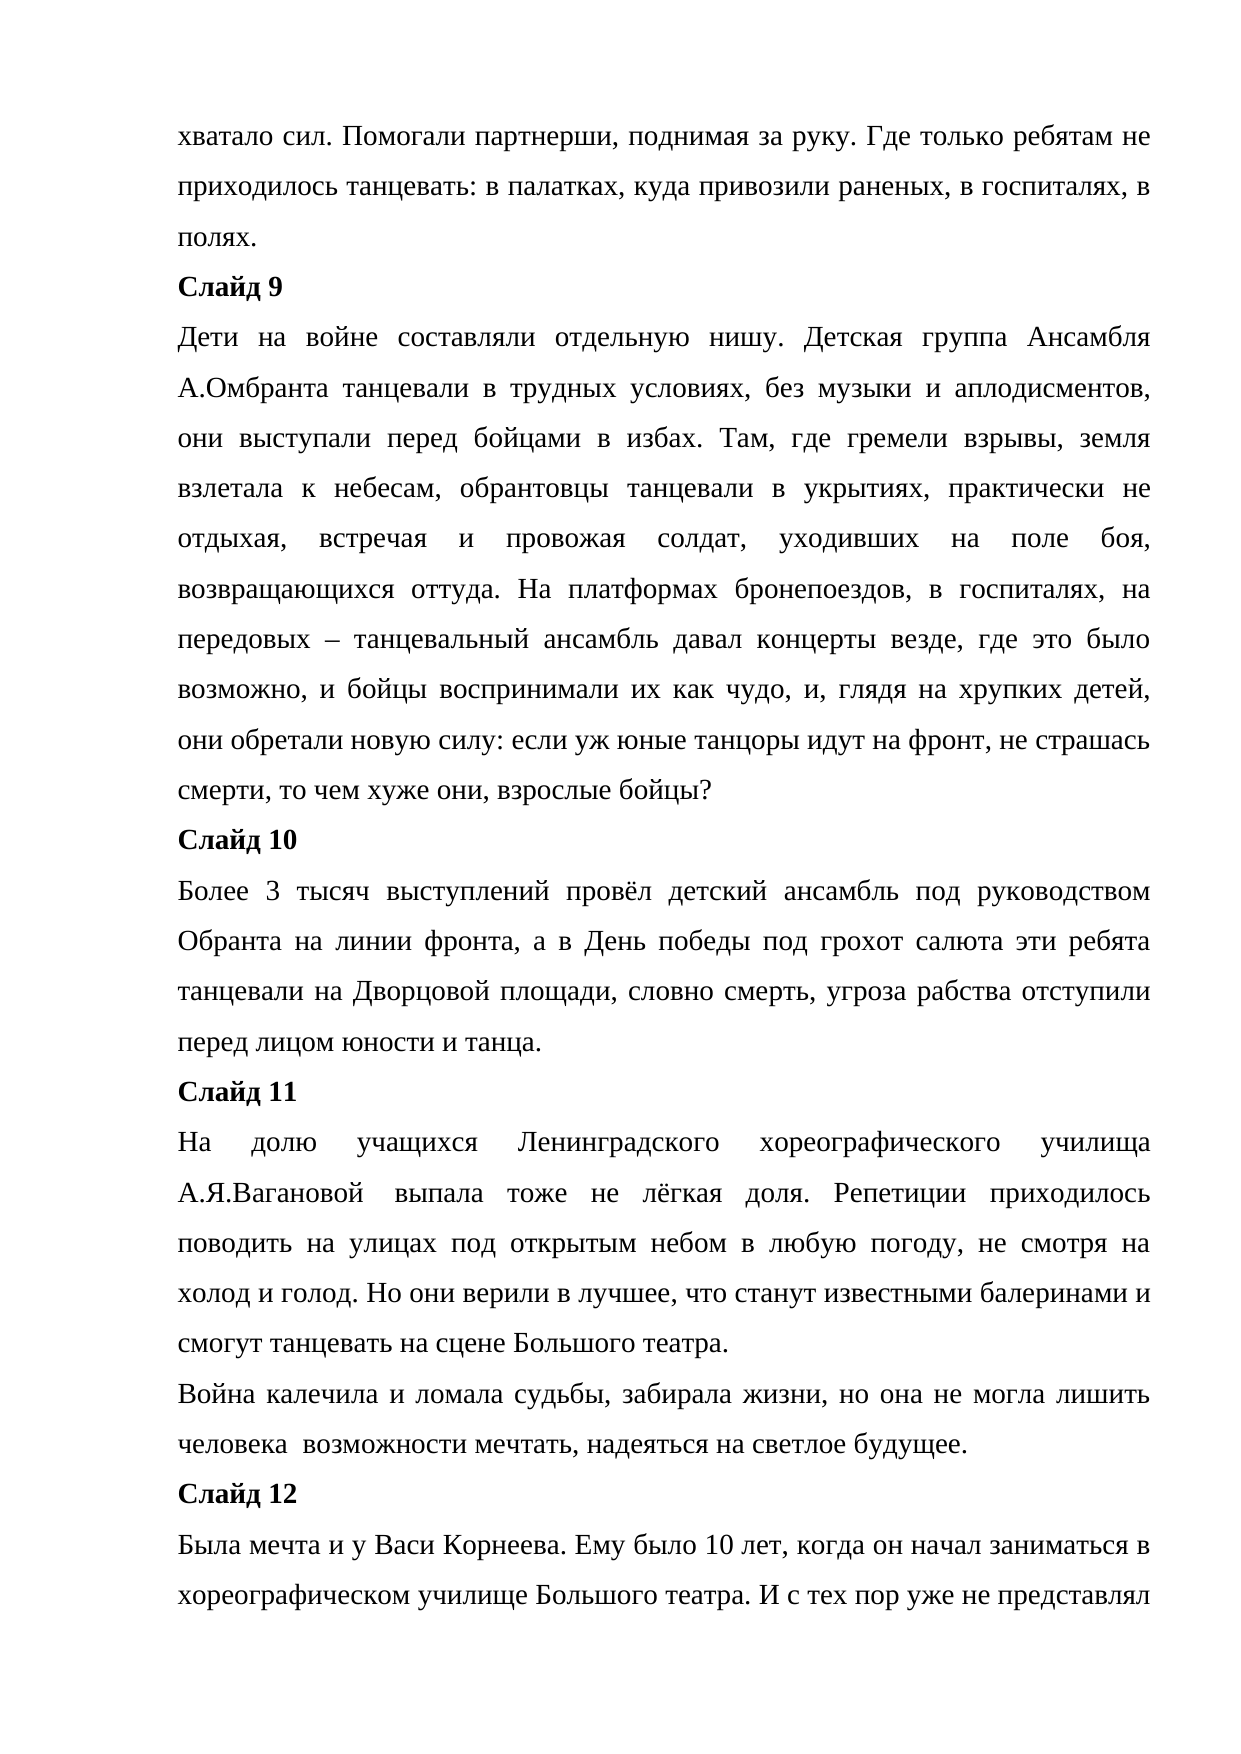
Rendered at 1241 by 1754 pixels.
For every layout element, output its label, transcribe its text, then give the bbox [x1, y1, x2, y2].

text Слайд 11 [177, 1074, 1152, 1108]
text Слайд 10 [177, 822, 1152, 856]
text Более 3 тысяч выступлений провёл детский ансамбль под руководством Обранта на линии фронта, а в День победы под грохот салюта эти ребята танцевали на Дворцовой площади, словно смерть, угроза рабства отступили перед лицом юности и танца. [177, 873, 1152, 1057]
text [177, 118, 1152, 252]
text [177, 1527, 1152, 1611]
text Дети на войне составляли отдельную нишу. Детская группа Ансамбля А.Омбранта танцевали в трудных условиях, без музыки и аплодисментов, они выступали перед бойцами в избах. Там, где гремели взрывы, земля взлетала к небесам, обрантовцы танцевали в укрытиях, практически не отдыхая, встречая и провожая солдат, уходивших на поле боя, возвращающихся оттуда. На платформах бронепоездов, в госпиталях, на передовых – танцевальный ансамбль давал концерты везде, где это было возможно, и бойцы воспринимали их как чудо, и, глядя на хрупких детей, они обретали новую силу: если уж юные танцоры идут на фронт, не страшась смерти, то чем хуже они, взрослые бойцы? [177, 319, 1152, 806]
text Слайд 12 [177, 1477, 1152, 1510]
text Война калечила и ломала судьбы, забирала жизни, но она не могла лишить человека возможности мечтать, надеяться на светлое будущее. [177, 1376, 1152, 1460]
text Слайд 9 [177, 269, 1152, 303]
text На долю учащихся Ленинградского хореографического училища А.Я.Вагановой выпала тоже не лёгкая доля. Репетиции приходилось поводить на улицах под открытым небом в любую погоду, не смотря на холод и голод. Но они верили в лучшее, что станут известными балеринами и смогут танцевать на сцене Большого театра. [177, 1124, 1152, 1359]
